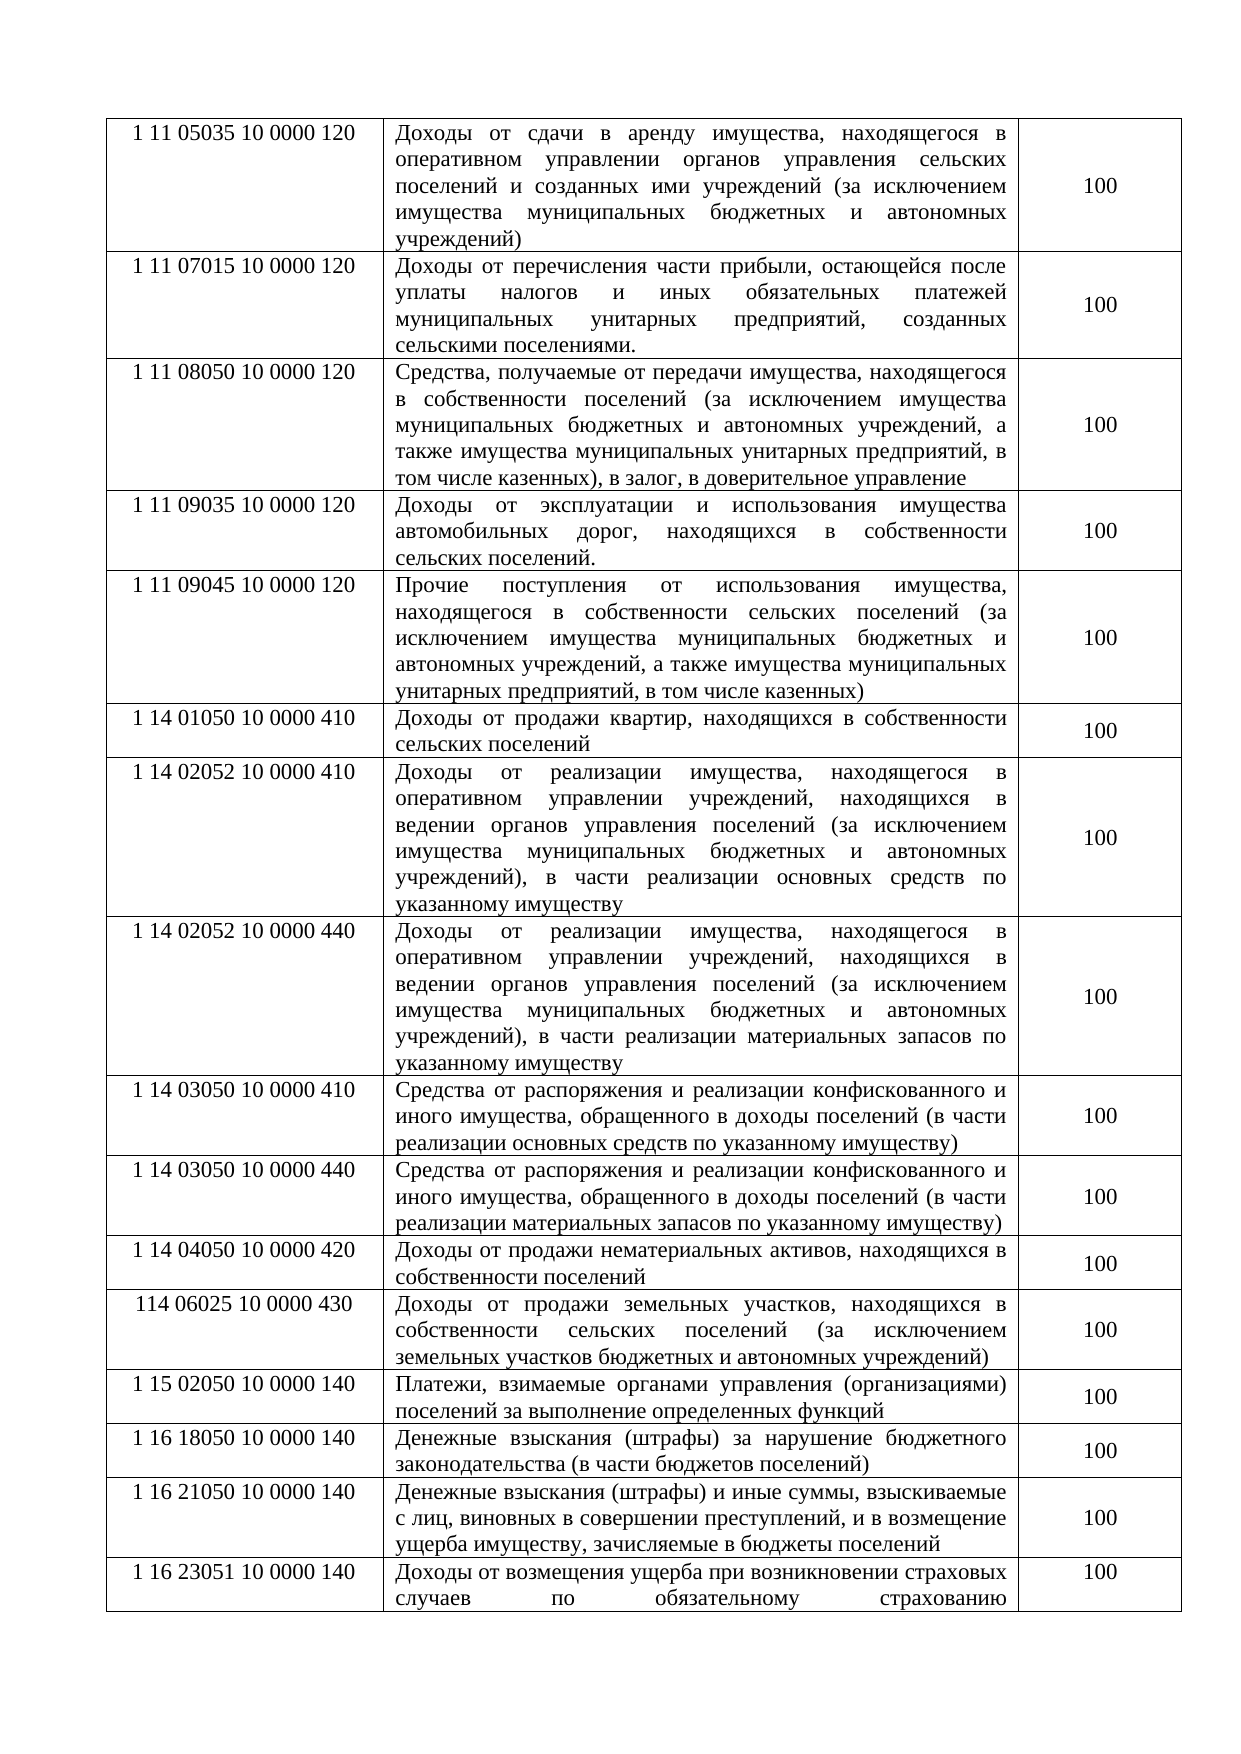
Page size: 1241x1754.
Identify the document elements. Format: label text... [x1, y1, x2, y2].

table_cell Доходы от реализации имущества, находящегося в оперативном управлении учреждений, находящихся в ведении органов управления поселений (за исключением имущества муниципальных бюджетных и автономных учреждений), в части реализации основных средств по указанному имуществу [384, 758, 1018, 916]
table_cell 1 11 09035 10 0000 120 [107, 491, 383, 570]
table_cell Средства от распоряжения и реализации конфискованного и иного имущества, обращенного в доходы поселений (в части реализации основных средств по указанному имуществу) [384, 1076, 1018, 1155]
table_cell Платежи, взимаемые органами управления (организациями) поселений за выполнение определенных функций [384, 1370, 1018, 1423]
table_cell 100 [1019, 1424, 1181, 1477]
table_cell 1 15 02050 10 0000 140 [107, 1370, 383, 1423]
table_cell 100 [1019, 571, 1181, 703]
table_cell 100 [1019, 758, 1181, 916]
table_cell 1 14 02052 10 0000 440 [107, 917, 383, 1075]
table_cell 1 11 08050 10 0000 120 [107, 359, 383, 490]
table_cell 100 [1019, 1076, 1181, 1155]
table_cell 1 11 07015 10 0000 120 [107, 252, 383, 357]
table_cell 100 [1019, 1290, 1181, 1369]
table_cell 100 [1019, 1156, 1181, 1235]
table_cell 1 11 09045 10 0000 120 [107, 571, 383, 703]
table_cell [384, 1558, 1018, 1611]
table_cell Средства от распоряжения и реализации конфискованного и иного имущества, обращенного в доходы поселений (в части реализации материальных запасов по указанному имуществу) [384, 1156, 1018, 1235]
table_cell 1 14 01050 10 0000 410 [107, 704, 383, 757]
table_cell 100 [1019, 1558, 1181, 1611]
table_cell Прочие поступления от использования имущества, находящегося в собственности сельских поселений (за исключением имущества муниципальных бюджетных и автономных учреждений, а также имущества муниципальных унитарных предприятий, в том числе казенных) [384, 571, 1018, 703]
table_cell 100 [1019, 704, 1181, 757]
table_cell 1 14 02052 10 0000 410 [107, 758, 383, 916]
table_cell Доходы от продажи нематериальных активов, находящихся в собственности поселений [384, 1236, 1018, 1289]
table_cell 100 [1019, 1236, 1181, 1289]
table_cell 100 [1019, 252, 1181, 357]
table_cell 1 16 21050 10 0000 140 [107, 1478, 383, 1557]
table_cell 100 [1019, 119, 1181, 251]
table_cell 1 16 18050 10 0000 140 [107, 1424, 383, 1477]
table_cell Доходы от сдачи в аренду имущества, находящегося в оперативном управлении органов управления сельских поселений и созданных ими учреждений (за исключением имущества муниципальных бюджетных и автономных учреждений) [384, 119, 1018, 251]
table_cell Денежные взыскания (штрафы) за нарушение бюджетного законодательства (в части бюджетов поселений) [384, 1424, 1018, 1477]
table_cell Доходы от продажи квартир, находящихся в собственности сельских поселений [384, 704, 1018, 757]
table_cell Доходы от продажи земельных участков, находящихся в собственности сельских поселений (за исключением земельных участков бюджетных и автономных учреждений) [384, 1290, 1018, 1369]
table_cell 1 14 03050 10 0000 410 [107, 1076, 383, 1155]
table_cell Доходы от реализации имущества, находящегося в оперативном управлении учреждений, находящихся в ведении органов управления поселений (за исключением имущества муниципальных бюджетных и автономных учреждений), в части реализации материальных запасов по указанному имуществу [384, 917, 1018, 1075]
table_cell 1 11 05035 10 0000 120 [107, 119, 383, 251]
table_cell 100 [1019, 491, 1181, 570]
table_cell 1 14 03050 10 0000 440 [107, 1156, 383, 1235]
table_cell Доходы от эксплуатации и использования имущества автомобильных дорог, находящихся в собственности сельских поселений. [384, 491, 1018, 570]
table_cell 1 14 04050 10 0000 420 [107, 1236, 383, 1289]
table_cell 100 [1019, 917, 1181, 1075]
table_cell Денежные взыскания (штрафы) и иные суммы, взыскиваемые с лиц, виновных в совершении преступлений, и в возмещение ущерба имуществу, зачисляемые в бюджеты поселений [384, 1478, 1018, 1557]
table_cell 100 [1019, 1370, 1181, 1423]
table_cell 114 06025 10 0000 430 [107, 1290, 383, 1369]
table_cell Доходы от перечисления части прибыли, остающейся после уплаты налогов и иных обязательных платежей муниципальных унитарных предприятий, созданных сельскими поселениями. [384, 252, 1018, 357]
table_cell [107, 1558, 383, 1611]
table_cell 100 [1019, 359, 1181, 490]
table_cell Средства, получаемые от передачи имущества, находящегося в собственности поселений (за исключением имущества муниципальных бюджетных и автономных учреждений, а также имущества муниципальных унитарных предприятий, в том числе казенных), в залог, в доверительное управление [384, 359, 1018, 490]
table_cell 100 [1019, 1478, 1181, 1557]
